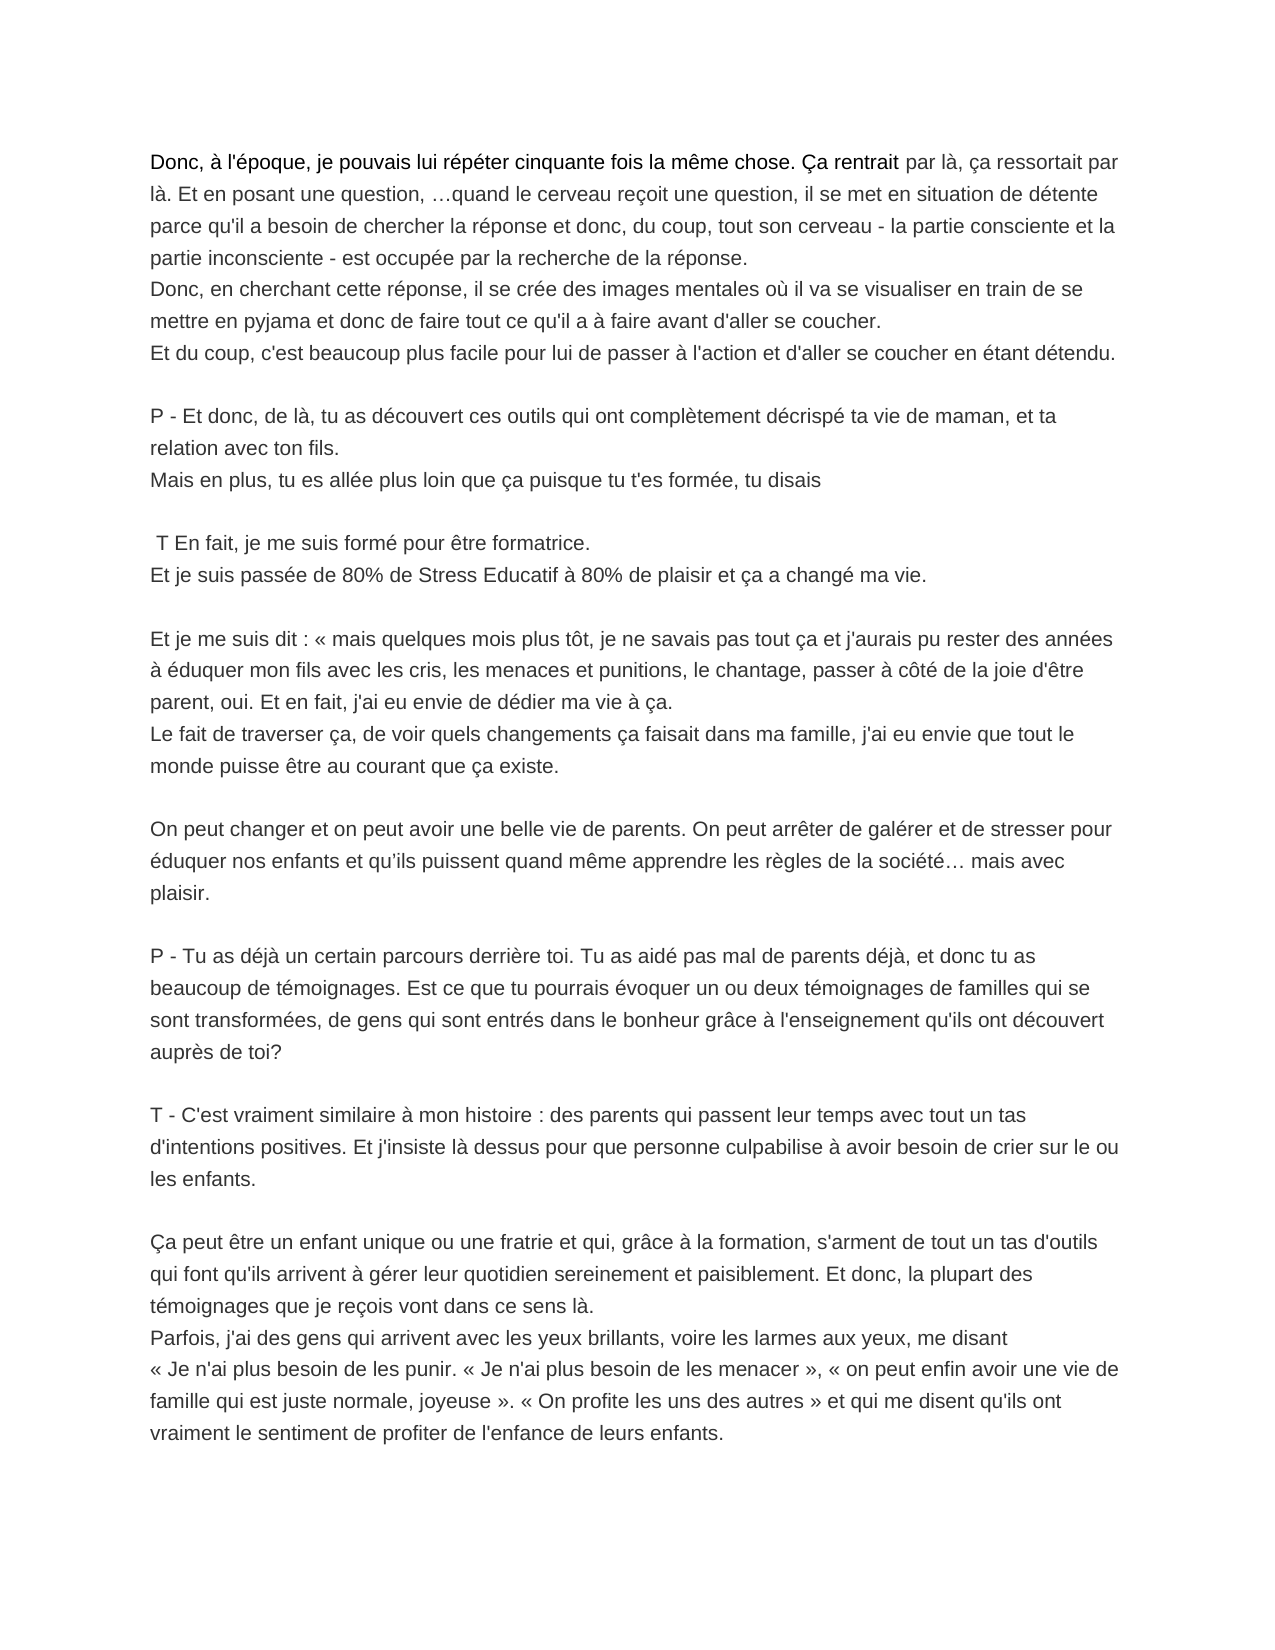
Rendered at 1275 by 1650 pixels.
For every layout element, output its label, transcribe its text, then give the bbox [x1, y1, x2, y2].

text Parfois, j'ai des gens qui arrivent avec les yeux brillants, voire les larmes aux yeux, me disant [150, 1326, 1125, 1349]
text Et je suis passée de 80% de Stress Educatif à 80% de plaisir et ça a changé ma vie. [150, 563, 1125, 587]
text Donc, en cherchant cette réponse, il se crée des images mentales où il va se visualiser en train de se mettre en pyjama et donc de faire tout ce qu'il a à faire avant d'aller se coucher. [150, 277, 1125, 333]
text Mais en plus, tu es allée plus loin que ça puisque tu t'es formée, tu disais [150, 468, 1125, 492]
text Ça peut être un enfant unique ou une fratrie et qui, grâce à la formation, s'arment de tout un tas d'outils qui font qu'ils arrivent à gérer leur quotidien sereinement et paisiblement. Et donc, la plupart des témoignages que je reçois vont dans ce sens là. [150, 1230, 1125, 1318]
text T - C'est vraiment similaire à mon histoire : des parents qui passent leur temps avec tout un tas d'intentions positives. Et j'insiste là dessus pour que personne culpabilise à avoir besoin de crier sur le ou les enfants. [150, 1103, 1125, 1191]
text On peut changer et on peut avoir une belle vie de parents. On peut arrêter de galérer et de stresser pour éduquer nos enfants et qu’ils puissent quand même apprendre les règles de la société… mais avec plaisir. [150, 817, 1125, 905]
text T En fait, je me suis formé pour être formatrice. [150, 531, 1125, 555]
text « Je n'ai plus besoin de les punir. « Je n'ai plus besoin de les menacer », « on peut enfin avoir une vie de famille qui est juste normale, joyeuse ». « On profite les uns des autres » et qui me disent qu'ils ont vraiment le sentiment de profiter de l'enfance de leurs enfants. [150, 1357, 1125, 1445]
text Donc, à l'époque, je pouvais lui répéter cinquante fois la même chose. Ça rentrait par là, ça ressortait par là. Et en posant une question, …quand le cerveau reçoit une question, il se met en situation de détente parce qu'il a besoin de chercher la réponse et donc, du coup, tout son cerveau - la partie consciente et la partie inconsciente - est occupée par la recherche de la réponse. [150, 150, 1125, 269]
text Et du coup, c'est beaucoup plus facile pour lui de passer à l'action et d'aller se coucher en étant détendu. [150, 341, 1125, 364]
text Le fait de traverser ça, de voir quels changements ça faisait dans ma famille, j'ai eu envie que tout le monde puisse être au courant que ça existe. [150, 722, 1125, 778]
text Et je me suis dit : « mais quelques mois plus tôt, je ne savais pas tout ça et j'aurais pu rester des années à éduquer mon fils avec les cris, les menaces et punitions, le chantage, passer à côté de la joie d'être parent, oui. Et en fait, j'ai eu envie de dédier ma vie à ça. [150, 627, 1125, 714]
text P - Tu as déjà un certain parcours derrière toi. Tu as aidé pas mal de parents déjà, et donc tu as beaucoup de témoignages. Est ce que tu pourrais évoquer un ou deux témoignages de familles qui se sont transformées, de gens qui sont entrés dans le bonheur grâce à l'enseignement qu'ils ont découvert auprès de toi? [150, 944, 1125, 1063]
text P - Et donc, de là, tu as découvert ces outils qui ont complètement décrispé ta vie de maman, et ta relation avec ton fils. [150, 404, 1125, 460]
